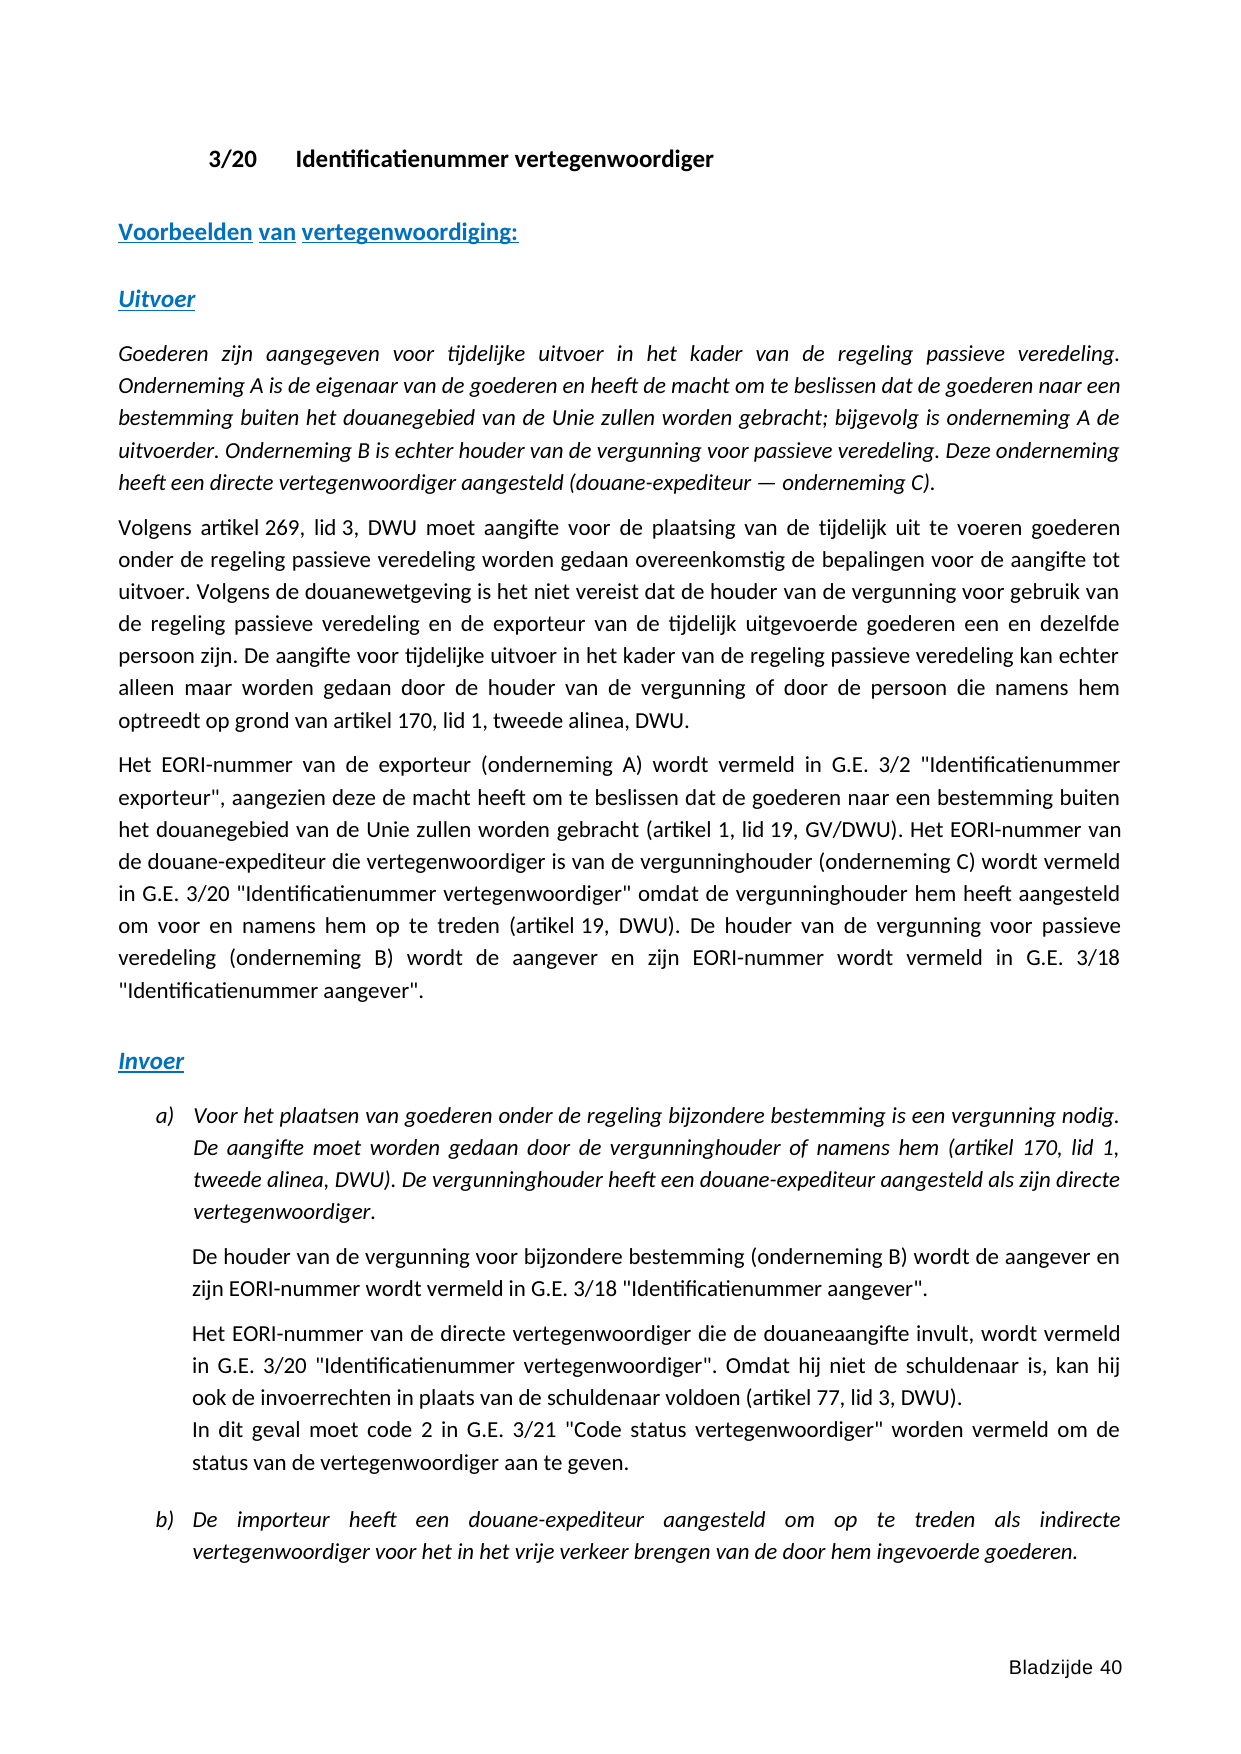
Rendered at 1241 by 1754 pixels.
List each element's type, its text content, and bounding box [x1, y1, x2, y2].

text Volgens artikel 269, lid 3, DWU moet aangifte voor de plaatsing van de tĳdelĳk uit te voeren goederen onder de regeling passieve veredeling worden gedaan overeenkomstig de bepalingen voor de aangifte tot uitvoer. Volgens de douanewetgeving is het niet vereist dat de houder van de vergunning voor gebruik van de regeling passieve veredeling en de exporteur van de tijdelijk uitgevoerde goederen een en dezelfde persoon zijn. De aangifte voor tijdelijke uitvoer in het kader van de regeling passieve veredeling kan echter alleen maar worden gedaan door de houder van de vergunning of door de persoon die namens hem optreedt op grond van artikel 170, lid 1, tweede alinea, DWU. [118, 513, 1122, 734]
text Goederen zijn aangegeven voor tijdelijke uitvoer in het kader van de regeling passieve veredeling. Onderneming A is de eigenaar van de goederen en heeft de macht om te beslissen dat de goederen naar een bestemming buiten het douanegebied van de Unie zullen worden gebracht; bijgevolg is onderneming A de uitvoerder. Onderneming B is echter houder van de vergunning voor passieve veredeling. Deze onderneming heeft een directe vertegenwoordiger aangesteld (douane-expediteur — onderneming C). [118, 339, 1122, 496]
text Het EORI-nummer van de directe vertegenwoordiger die de douaneaangifte invult, wordt vermeld in G.E. 3/20 "Identificatienummer vertegenwoordiger". Omdat hij niet de schuldenaar is, kan hij ook de invoerrechten in plaats van de schuldenaar voldoen (artikel 77, lid 3, DWU). [192, 1319, 1122, 1411]
subtitle 3/20 Identificatienummer vertegenwoordiger [208, 143, 1122, 174]
text Het EORI-nummer van de exporteur (onderneming A) wordt vermeld in G.E. 3/2 "Identificatienummer exporteur", aangezien deze de macht heeft om te beslissen dat de goederen naar een bestemming buiten het douanegebied van de Unie zullen worden gebracht (artikel 1, lid 19, GV/DWU). Het EORI-nummer van de douane-expediteur die vertegenwoordiger is van de vergunninghouder (onderneming C) wordt vermeld in G.E. 3/20 "Identificatienummer vertegenwoordiger" omdat de vergunninghouder hem heeft aangesteld om voor en namens hem op te treden (artikel 19, DWU). De houder van de vergunning voor passieve veredeling (onderneming B) wordt de aangever en zijn EORI-nummer wordt vermeld in G.E. 3/18 "Identificatienummer aangever". [118, 750, 1122, 1004]
text In dit geval moet code 2 in G.E. 3/21 "Code status vertegenwoordiger" worden vermeld om de status van de vertegenwoordiger aan te geven. [192, 1416, 1122, 1476]
list De importeur heeft een douane-expediteur aangesteld om op te treden als indirecte vertegenwoordiger voor het in het vrije verkeer brengen van de door hem ingevoerde goederen. [155, 1505, 1122, 1565]
text Uitvoer [118, 284, 1122, 314]
text Voorbeelden van vertegenwoordiging: [118, 216, 1122, 246]
text De houder van de vergunning voor bijzondere bestemming (onderneming B) wordt de aangever en zijn EORI-nummer wordt vermeld in G.E. 3/18 "Identificatienummer aangever". [192, 1242, 1122, 1302]
text Invoer [118, 1045, 1122, 1076]
list Voor het plaatsen van goederen onder de regeling bijzondere bestemming is een vergunning nodig. De aangifte moet worden gedaan door de vergunninghouder of namens hem (artikel 170, lid 1, tweede alinea, DWU). De vergunninghouder heeft een douane-expediteur aangesteld als zijn directe vertegenwoordiger. [156, 1101, 1122, 1226]
